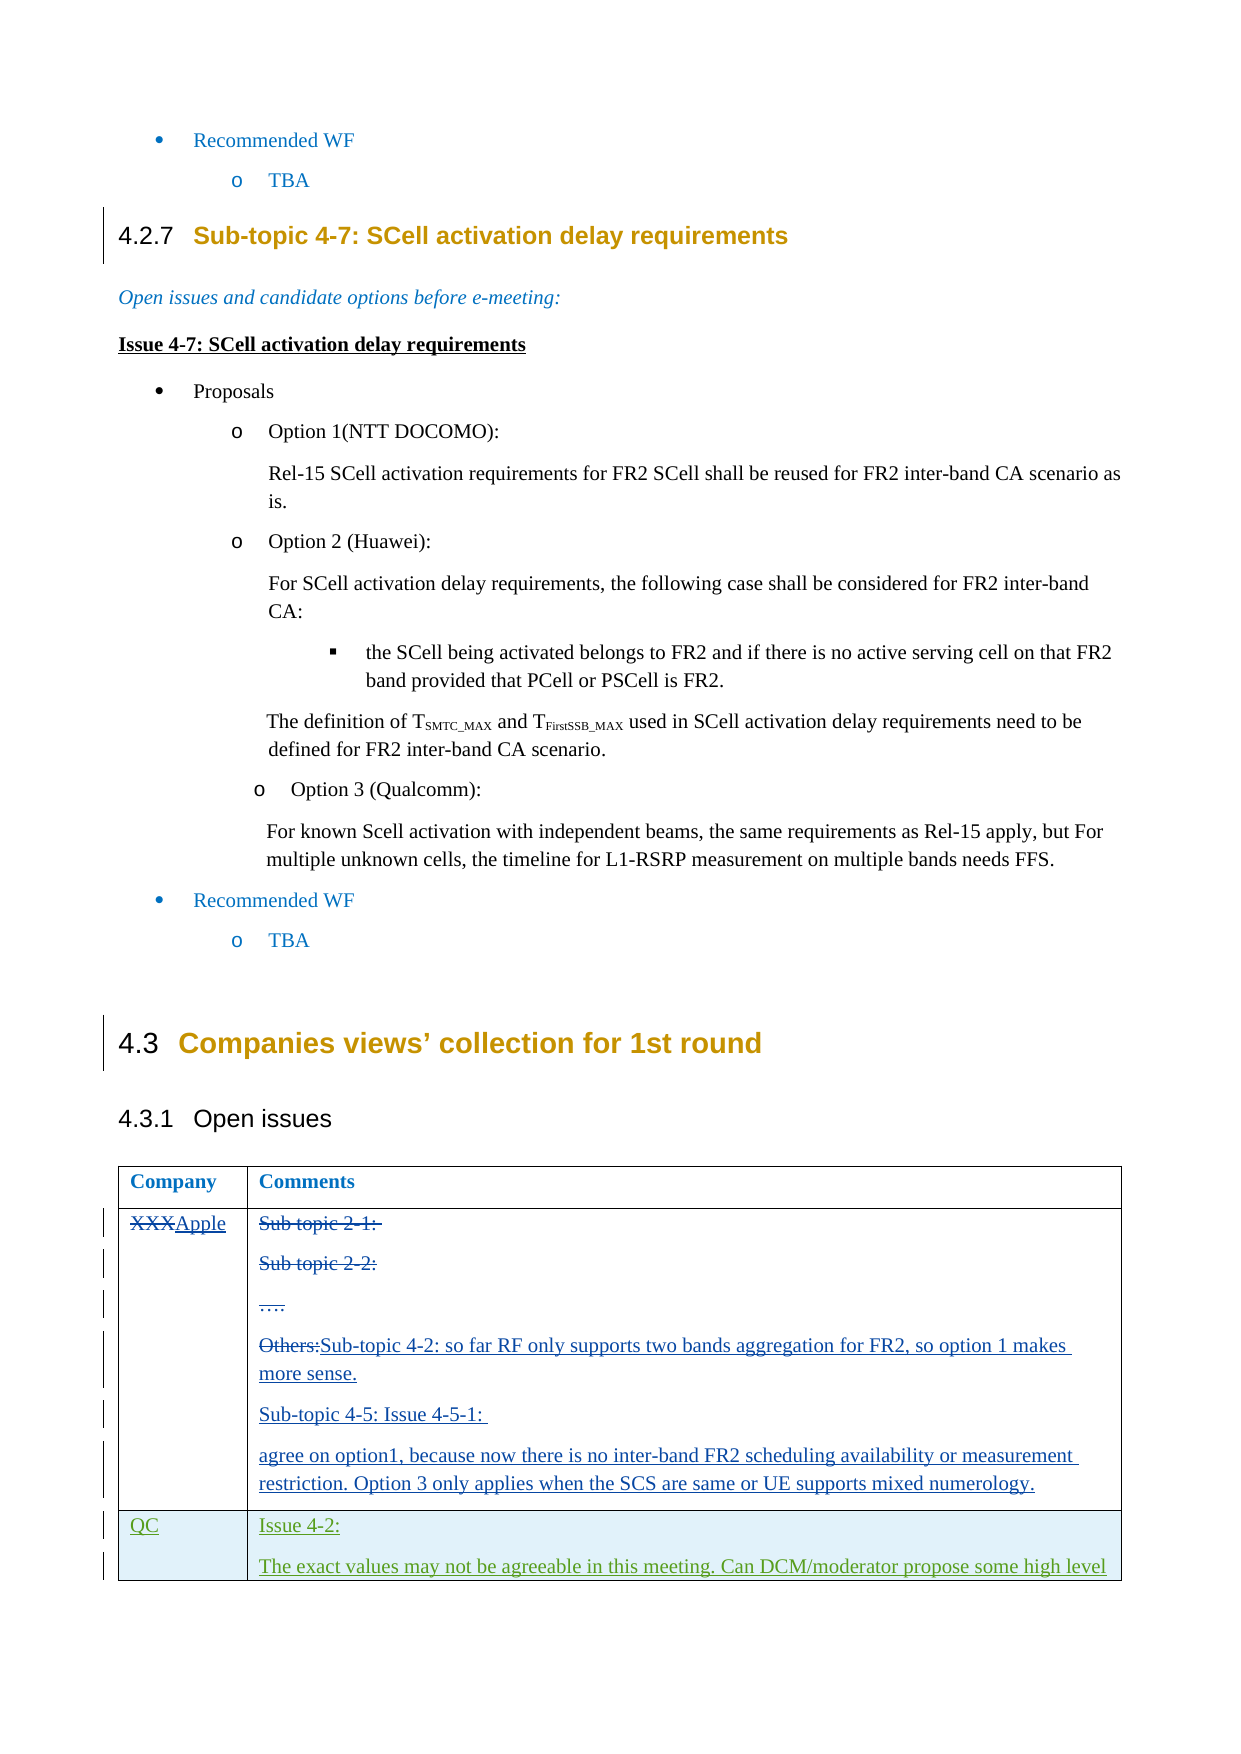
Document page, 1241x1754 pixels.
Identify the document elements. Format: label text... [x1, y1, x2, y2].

list TBA [231, 927, 1122, 955]
table_cell [119, 1209, 247, 1510]
list Recommended WF [156, 886, 1122, 914]
subtitle Companies views’ collection for 1st round [118, 1015, 1122, 1071]
subtitle Sub-topic 4-7: SCell activation delay requirements [118, 207, 1122, 264]
table_cell [248, 1209, 1121, 1510]
text For known Scell activation with independent beams, the same requirements as Rel-15 apply, but For multiple unknown cells, the timeline for L1-RSRP measurement on multiple bands needs FFS. [266, 817, 1122, 873]
list Option 2 (Huawei): [231, 528, 1122, 556]
list For SCell activation delay requirements, the following case shall be considered for FR2 inter-band CA: [268, 568, 1122, 625]
text Open issues and candidate options before e-meeting: [118, 283, 1122, 311]
text The definition of TSMTC_MAX and TFirstSSB_MAX used in SCell activation delay requirements need to be defined for FR2 inter-band CA scenario. [266, 707, 1122, 763]
subtitle Open issues [118, 1090, 1122, 1147]
list Proposals [156, 377, 1122, 405]
list Option 1(NTT DOCOMO): [231, 418, 1122, 446]
table_header Comments [248, 1167, 1121, 1207]
list Recommended WF [156, 126, 1122, 154]
table_header Company [119, 1167, 247, 1207]
text Issue 4-7: SCell activation delay requirements [118, 330, 1122, 358]
list Option 3 (Qualcomm): [253, 776, 1122, 804]
list TBA [231, 166, 1122, 195]
list Rel-15 SCell activation requirements for FR2 SCell shall be reused for FR2 inter-band CA scenario as is. [268, 458, 1122, 515]
list the SCell being activated belongs to FR2 and if there is no active serving cell on that FR2 band provided that PCell or PSCell is FR2. [328, 638, 1122, 694]
